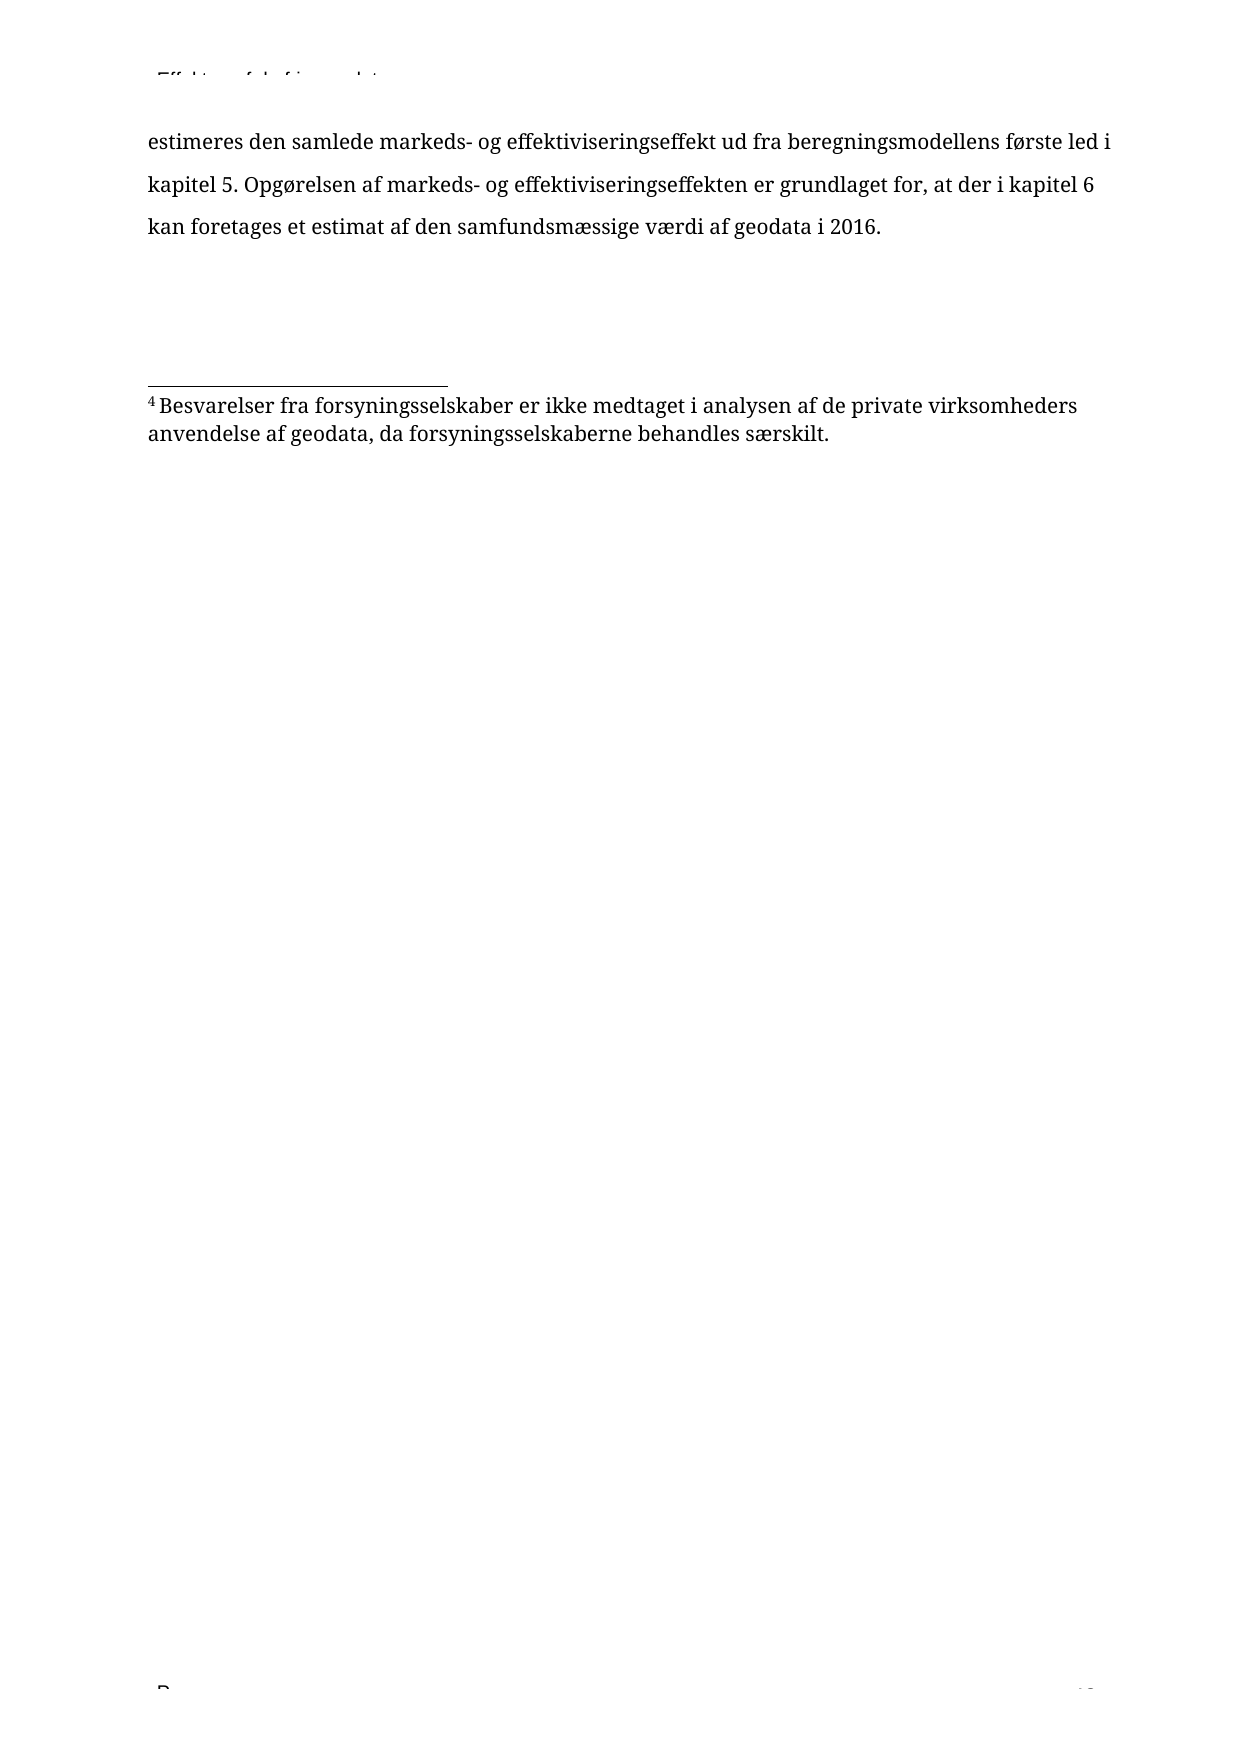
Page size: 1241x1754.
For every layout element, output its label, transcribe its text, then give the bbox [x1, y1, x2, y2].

text 4 Besvarelser fra forsyningsselskaber er ikke medtaget i analysen af de private virksomheders anvendelse af geodata, da forsyningsselskaberne behandles særskilt. [148, 391, 1130, 448]
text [148, 127, 1126, 241]
